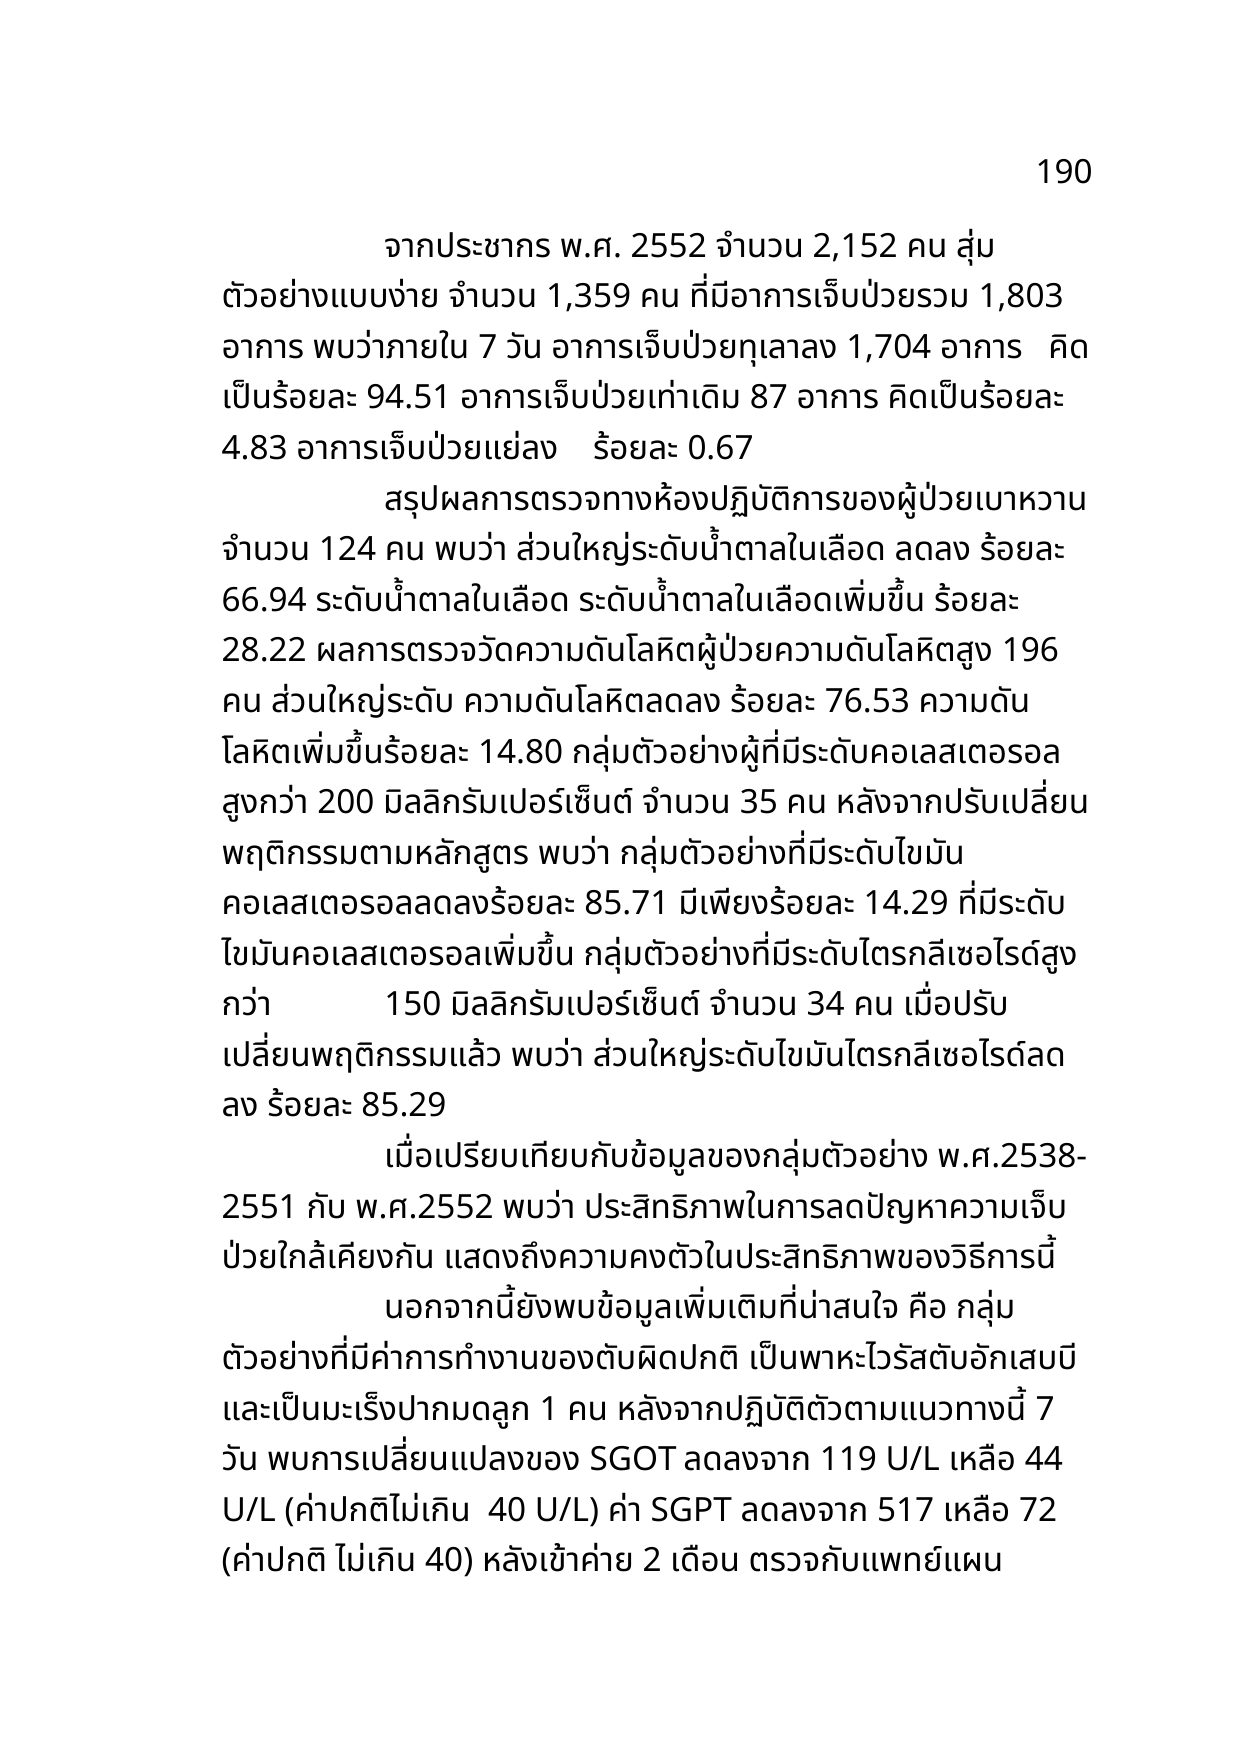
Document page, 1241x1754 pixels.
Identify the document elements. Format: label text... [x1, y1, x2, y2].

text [221, 1283, 1092, 1587]
text จากประชากร พ.ศ. 2552 จำนวน 2,152 คน สุ่มตัวอย่างแบบง่าย จำนวน 1,359 คน ที่มีอาการเจ็บป่วยรวม 1,803 อาการ พบว่าภายใน 7 วัน อาการเจ็บป่วยทุเลาลง 1,704 อาการ คิดเป็นร้อยละ 94.51 อาการเจ็บป่วยเท่าเดิม 87 อาการ คิดเป็นร้อยละ 4.83 อาการเจ็บป่วยแย่ลง ร้อยละ 0.67 [221, 221, 1092, 474]
text เมื่อเปรียบเทียบกับข้อมูลของกลุ่มตัวอย่าง พ.ศ.2538-2551 กับ พ.ศ.2552 พบว่า ประสิทธิภาพในการลดปัญหาความเจ็บป่วยใกล้เคียงกัน แสดงถึงความคงตัวในประสิทธิภาพของวิธีการนี้ [221, 1132, 1092, 1283]
text สรุปผลการตรวจทางห้องปฏิบัติการของผู้ป่วยเบาหวาน จำนวน 124 คน พบว่า ส่วนใหญ่ระดับน้ำตาลในเลือด ลดลง ร้อยละ 66.94 ระดับน้ำตาลในเลือด ระดับน้ำตาลในเลือดเพิ่มขึ้น ร้อยละ 28.22 ผลการตรวจวัดความดันโลหิตผู้ป่วยความดันโลหิตสูง 196 คน ส่วนใหญ่ระดับ ความดันโลหิตลดลง ร้อยละ 76.53 ความดันโลหิตเพิ่มขึ้นร้อยละ 14.80 กลุ่มตัวอย่างผู้ที่มีระดับคอเลสเตอรอล สูงกว่า 200 มิลลิกรัมเปอร์เซ็นต์ จำนวน 35 คน หลังจากปรับเปลี่ยนพฤติกรรมตามหลักสูตร พบว่า กลุ่มตัวอย่างที่มีระดับไขมันคอเลสเตอรอลลดลงร้อยละ 85.71 มีเพียงร้อยละ 14.29 ที่มีระดับไขมันคอเลสเตอรอลเพิ่มขึ้น กลุ่มตัวอย่างที่มีระดับไตรกลีเซอไรด์สูงกว่า 150 มิลลิกรัมเปอร์เซ็นต์ จำนวน 34 คน เมื่อปรับเปลี่ยนพฤติกรรมแล้ว พบว่า ส่วนใหญ่ระดับไขมันไตรกลีเซอไรด์ลดลง ร้อยละ 85.29 [221, 474, 1092, 1132]
